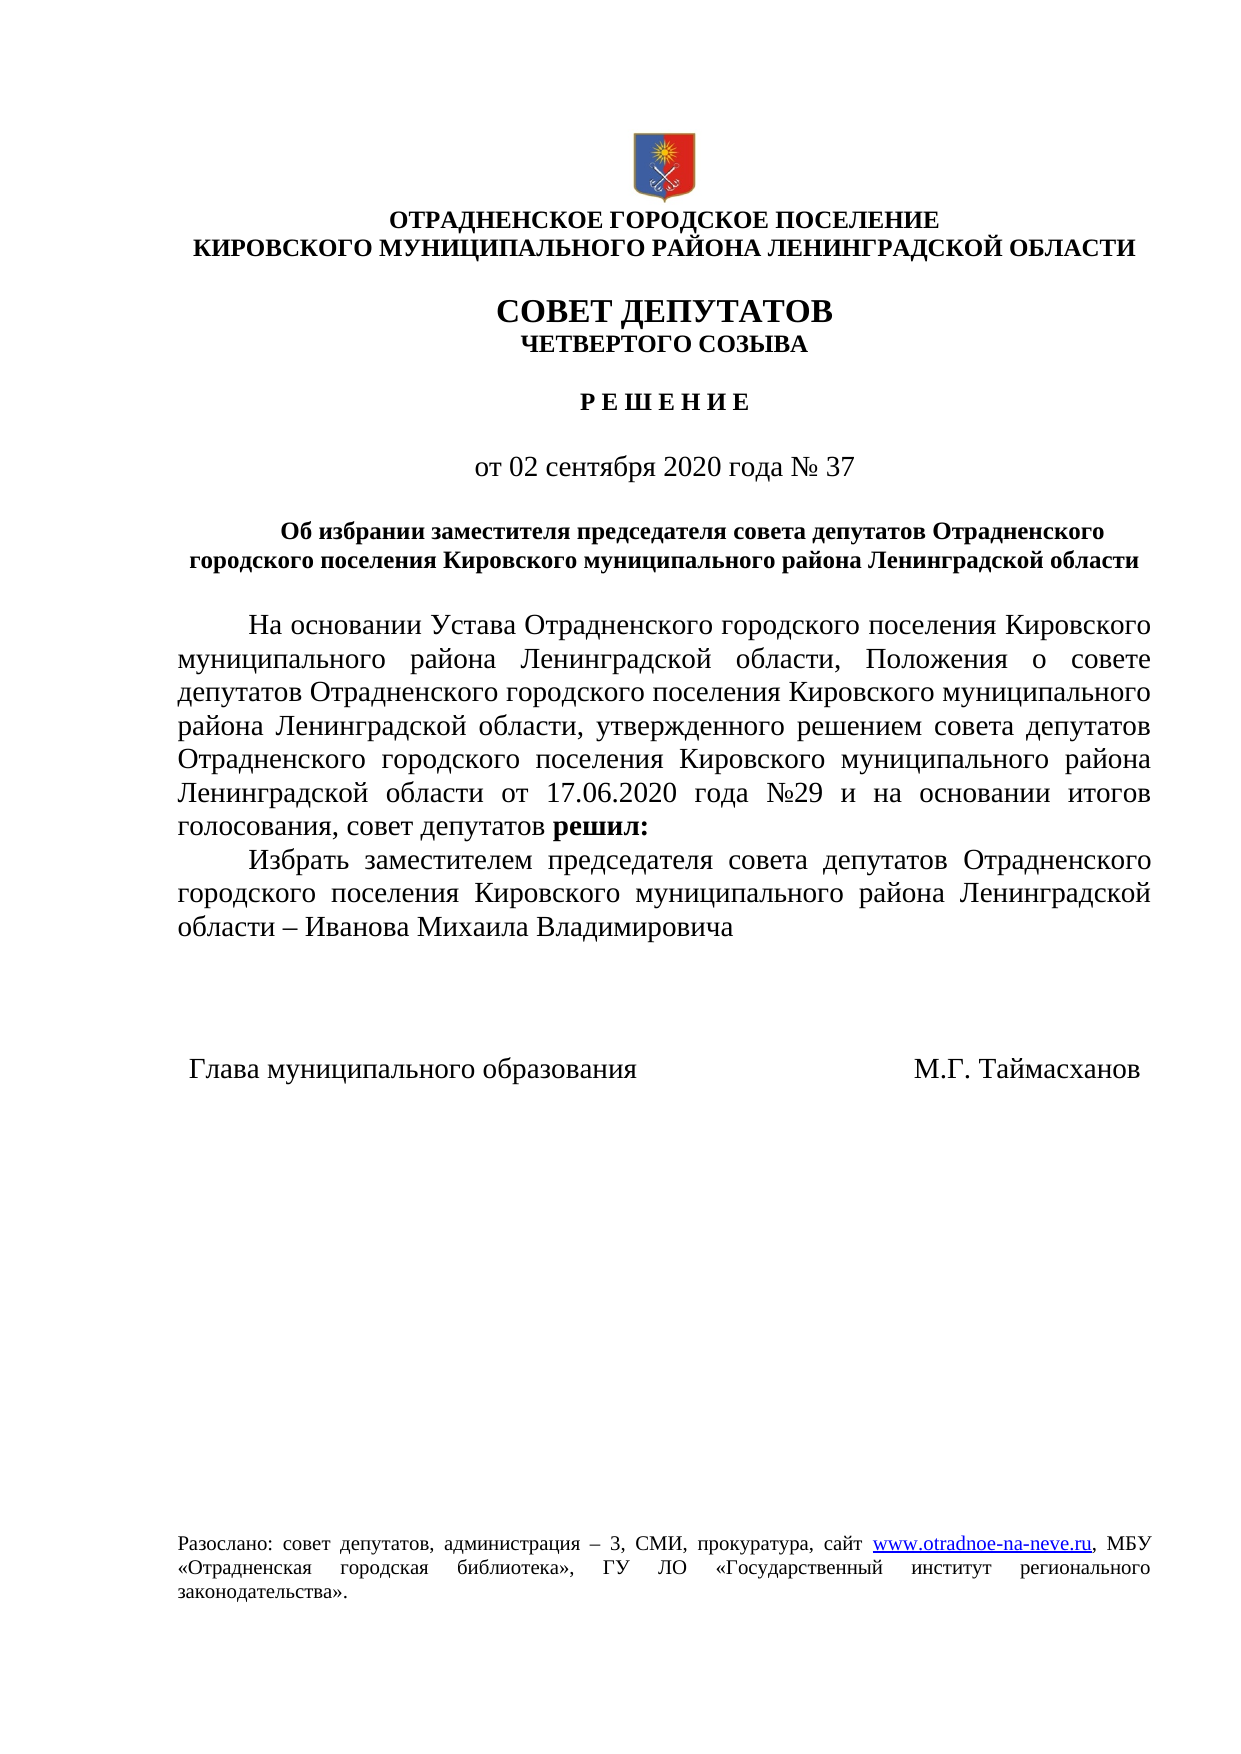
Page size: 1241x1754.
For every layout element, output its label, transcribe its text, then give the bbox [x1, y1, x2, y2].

text Разослано: совет депутатов, администрация – 3, СМИ, прокуратура, сайт www.otradnoe-na-neve.ru, МБУ «Отрадненская городская библиотека», ГУ ЛО «Государственный институт регионального законодательства». [177, 1531, 1152, 1603]
text от 02 сентября 2020 года № 37 [177, 449, 1152, 483]
text ОТРАДНЕНСКОЕ ГОРОДСКОЕ ПОСЕЛЕНИЕ [177, 205, 1152, 233]
text Р Е Ш Е Н И Е [177, 387, 1152, 416]
text На основании Устава Отрадненского городского поселения Кировского муниципального района Ленинградской области, Положения о совете депутатов Отрадненского городского поселения Кировского муниципального района Ленинградской области, утвержденного решением совета депутатов Отрадненского городского поселения Кировского муниципального района Ленинградской области от 17.06.2020 года №29 и на основании итогов голосования, совет депутатов решил: [177, 607, 1152, 842]
text ЧЕТВЕРТОГО СОЗЫВА [177, 329, 1152, 358]
table_header М.Г. Таймасханов [812, 1018, 1152, 1085]
text СОВЕТ ДЕПУТАТОВ [177, 291, 1152, 329]
table_header Глава муниципального образования [177, 1018, 812, 1085]
picture [627, 129, 702, 205]
text КИРОВСКОГО МУНИЦИПАЛЬНОГО РАЙОНА ЛЕНИНГРАДСКОЙ ОБЛАСТИ [177, 233, 1152, 262]
text Об избрании заместителя председателя совета депутатов Отрадненского городского поселения Кировского муниципального района Ленинградской области [177, 516, 1152, 574]
text Избрать заместителем председателя совета депутатов Отрадненского городского поселения Кировского муниципального района Ленинградской области – Иванова Михаила Владимировича [177, 842, 1152, 943]
